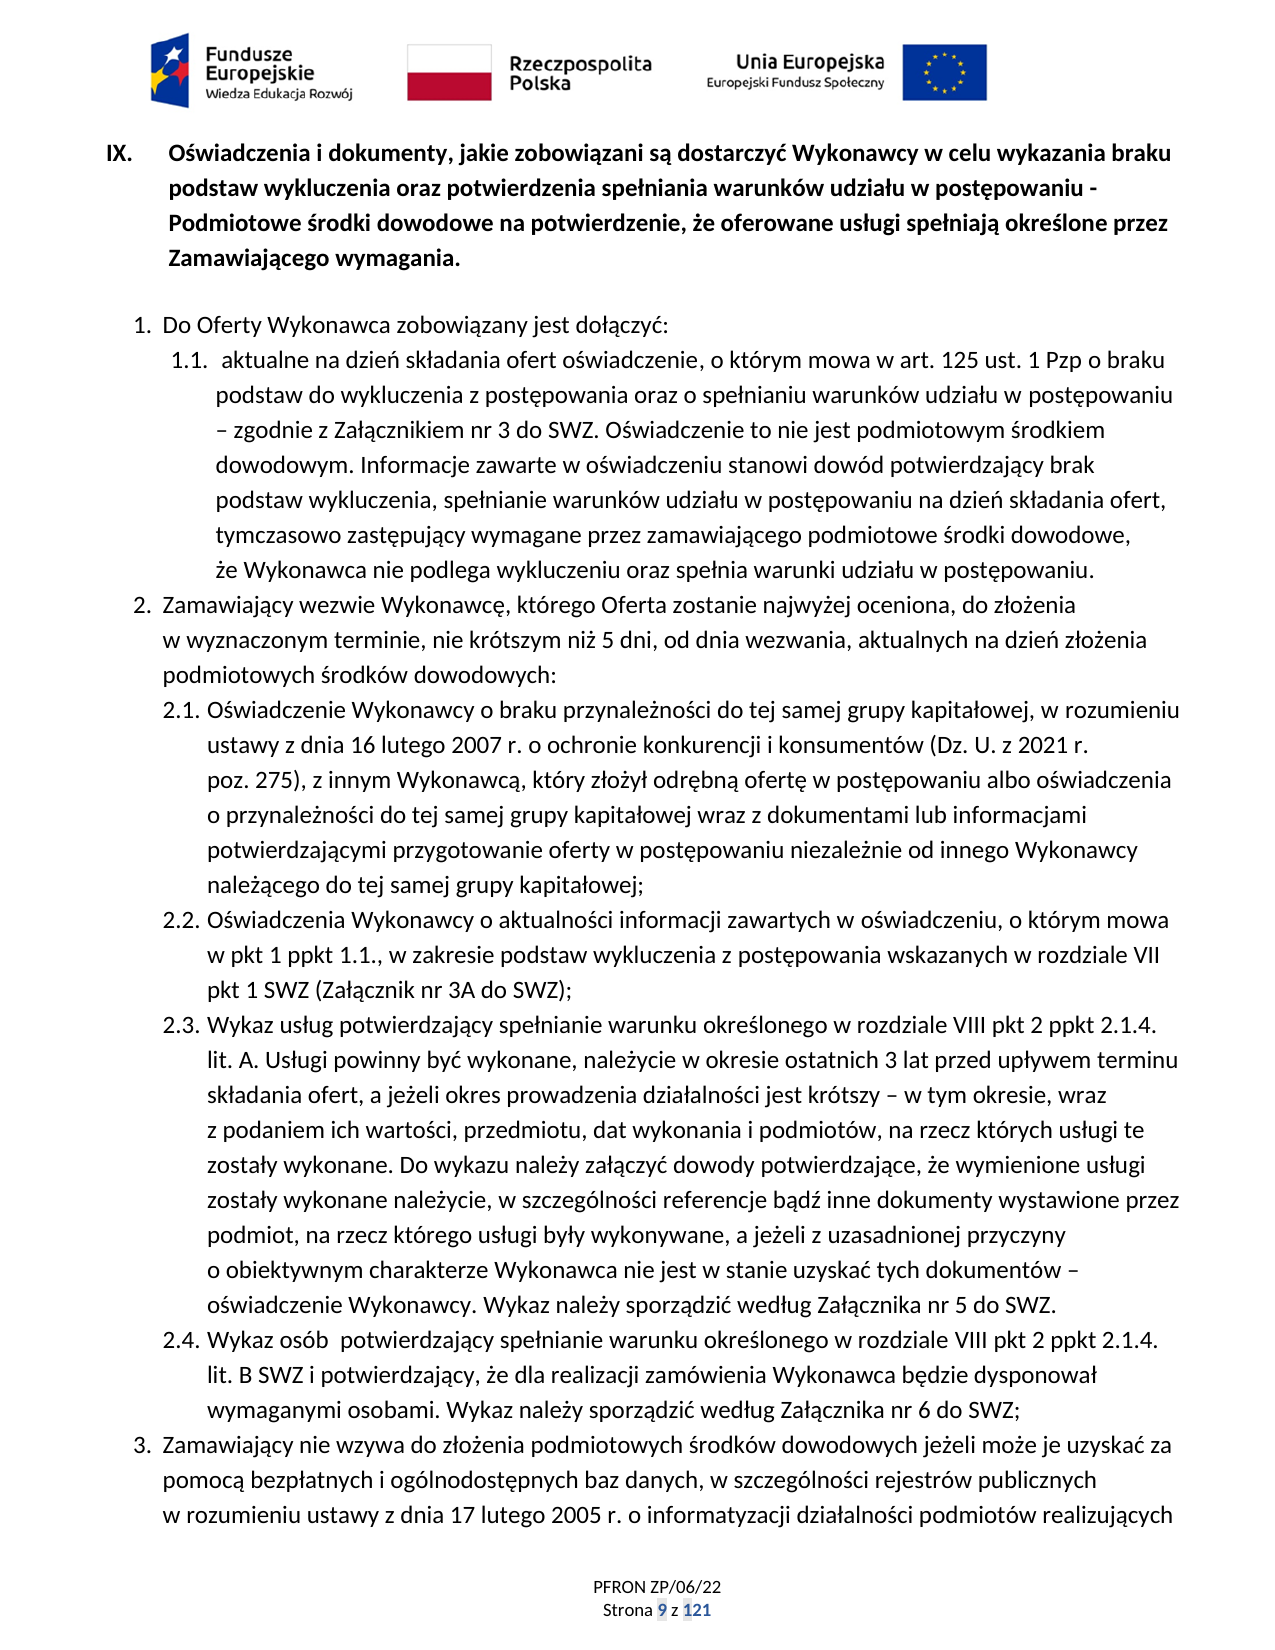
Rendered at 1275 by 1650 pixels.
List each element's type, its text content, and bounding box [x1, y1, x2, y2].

list Oświadczenia Wykonawcy o aktualności informacji zawartych w oświadczeniu, o którym mowa w pkt 1 ppkt 1.1., w zakresie podstaw wykluczenia z postępowania wskazanych w rozdziale VII pkt 1 SWZ (Załącznik nr 3A do SWZ); [162, 905, 1181, 1005]
picture [132, 14, 1005, 126]
list Oświadczenie Wykonawcy o braku przynależności do tej samej grupy kapitałowej, w rozumieniu ustawy z dnia 16 lutego 2007 r. o ochronie konkurencji i konsumentów (Dz. U. z 2021 r. poz. 275), z innym Wykonawcą, który złożył odrębną ofertę w postępowaniu albo oświadczenia o przynależności do tej samej grupy kapitałowej wraz z dokumentami lub informacjami potwierdzającymi przygotowanie oferty w postępowaniu niezależnie od innego Wykonawcy należącego do tej samej grupy kapitałowej; [162, 695, 1181, 900]
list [133, 1430, 1181, 1530]
list Do Oferty Wykonawca zobowiązany jest dołączyć: [133, 310, 1181, 340]
subtitle Oświadczenia i dokumenty, jakie zobowiązani są dostarczyć Wykonawcy w celu wykazania braku podstaw wykluczenia oraz potwierdzenia spełniania warunków udziału w postępowaniu - Podmiotowe środki dowodowe na potwierdzenie, że oferowane usługi spełniają określone przez Zamawiającego wymagania. [133, 137, 1181, 272]
list aktualne na dzień składania ofert oświadczenie, o którym mowa w art. 125 ust. 1 Pzp o braku podstaw do wykluczenia z postępowania oraz o spełnianiu warunków udziału w postępowaniu – zgodnie z Załącznikiem nr 3 do SWZ. Oświadczenie to nie jest podmiotowym środkiem dowodowym. Informacje zawarte w oświadczeniu stanowi dowód potwierdzający brak podstaw wykluczenia, spełnianie warunków udziału w postępowaniu na dzień składania ofert, tymczasowo zastępujący wymagane przez zamawiającego podmiotowe środki dowodowe, że Wykonawca nie podlega wykluczeniu oraz spełnia warunki udziału w postępowaniu. [170, 345, 1181, 585]
list Zamawiający wezwie Wykonawcę, którego Oferta zostanie najwyżej oceniona, do złożenia w wyznaczonym terminie, nie krótszym niż 5 dni, od dnia wezwania, aktualnych na dzień złożenia podmiotowych środków dowodowych: [133, 590, 1181, 690]
list Wykaz osób potwierdzający spełnianie warunku określonego w rozdziale VIII pkt 2 ppkt 2.1.4. lit. B SWZ i potwierdzający, że dla realizacji zamówienia Wykonawca będzie dysponował wymaganymi osobami. Wykaz należy sporządzić według Załącznika nr 6 do SWZ; [162, 1325, 1181, 1425]
list Wykaz usług potwierdzający spełnianie warunku określonego w rozdziale VIII pkt 2 ppkt 2.1.4. lit. A. Usługi powinny być wykonane, należycie w okresie ostatnich 3 lat przed upływem terminu składania ofert, a jeżeli okres prowadzenia działalności jest krótszy – w tym okresie, wraz z podaniem ich wartości, przedmiotu, dat wykonania i podmiotów, na rzecz których usługi te zostały wykonane. Do wykazu należy załączyć dowody potwierdzające, że wymienione usługi zostały wykonane należycie, w szczególności referencje bądź inne dokumenty wystawione przez podmiot, na rzecz którego usługi były wykonywane, a jeżeli z uzasadnionej przyczyny o obiektywnym charakterze Wykonawca nie jest w stanie uzyskać tych dokumentów – oświadczenie Wykonawcy. Wykaz należy sporządzić według Załącznika nr 5 do SWZ. [162, 1010, 1181, 1320]
